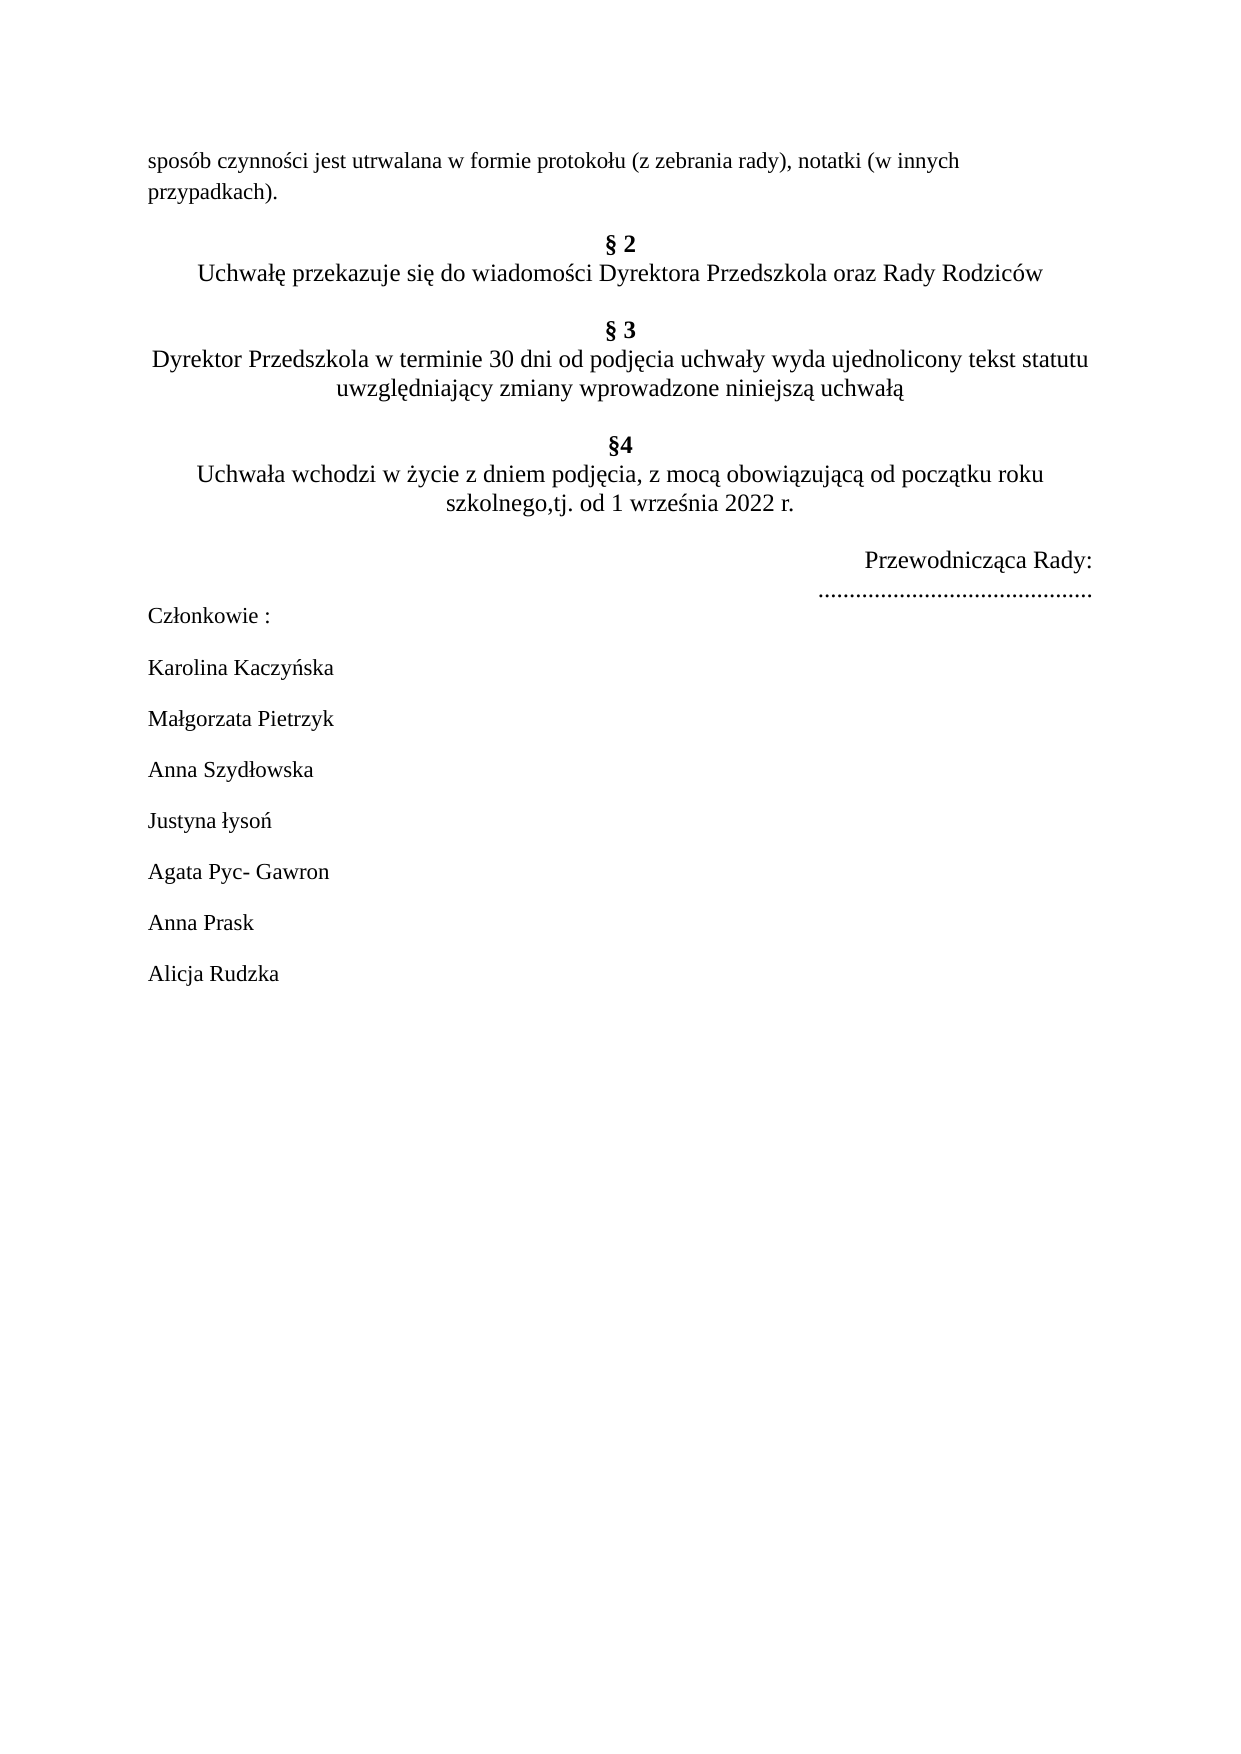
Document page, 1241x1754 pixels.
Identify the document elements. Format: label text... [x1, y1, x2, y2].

text Alicja Rudzka [148, 960, 1093, 986]
text Małgorzata Pietrzyk [148, 705, 1093, 731]
text Dyrektor Przedszkola w terminie 30 dni od podjęcia uchwały wyda ujednolicony tekst statutu uwzględniający zmiany wprowadzone niniejszą uchwałą [148, 344, 1093, 401]
text Anna Prask [148, 909, 1093, 935]
text Uchwałę przekazuje się do wiadomości Dyrektora Przedszkola oraz Rady Rodziców [148, 258, 1093, 286]
text §4 [148, 430, 1093, 459]
text Agata Pyc- Gawron [148, 858, 1093, 884]
text Uchwała wchodzi w życie z dniem podjęcia, z mocą obowiązującą od początku roku szkolnego,tj. od 1 września 2022 r. [148, 459, 1093, 516]
text Przewodnicząca Rady: [148, 545, 1093, 574]
text § 3 [148, 315, 1093, 344]
text Karolina Kaczyńska [148, 654, 1093, 680]
text Anna Szydłowska [148, 756, 1093, 782]
text § 2 [148, 229, 1093, 258]
text Członkowie : [148, 603, 1093, 629]
text ............................................ [148, 574, 1093, 603]
text Justyna łysoń [148, 807, 1093, 833]
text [148, 148, 1093, 204]
